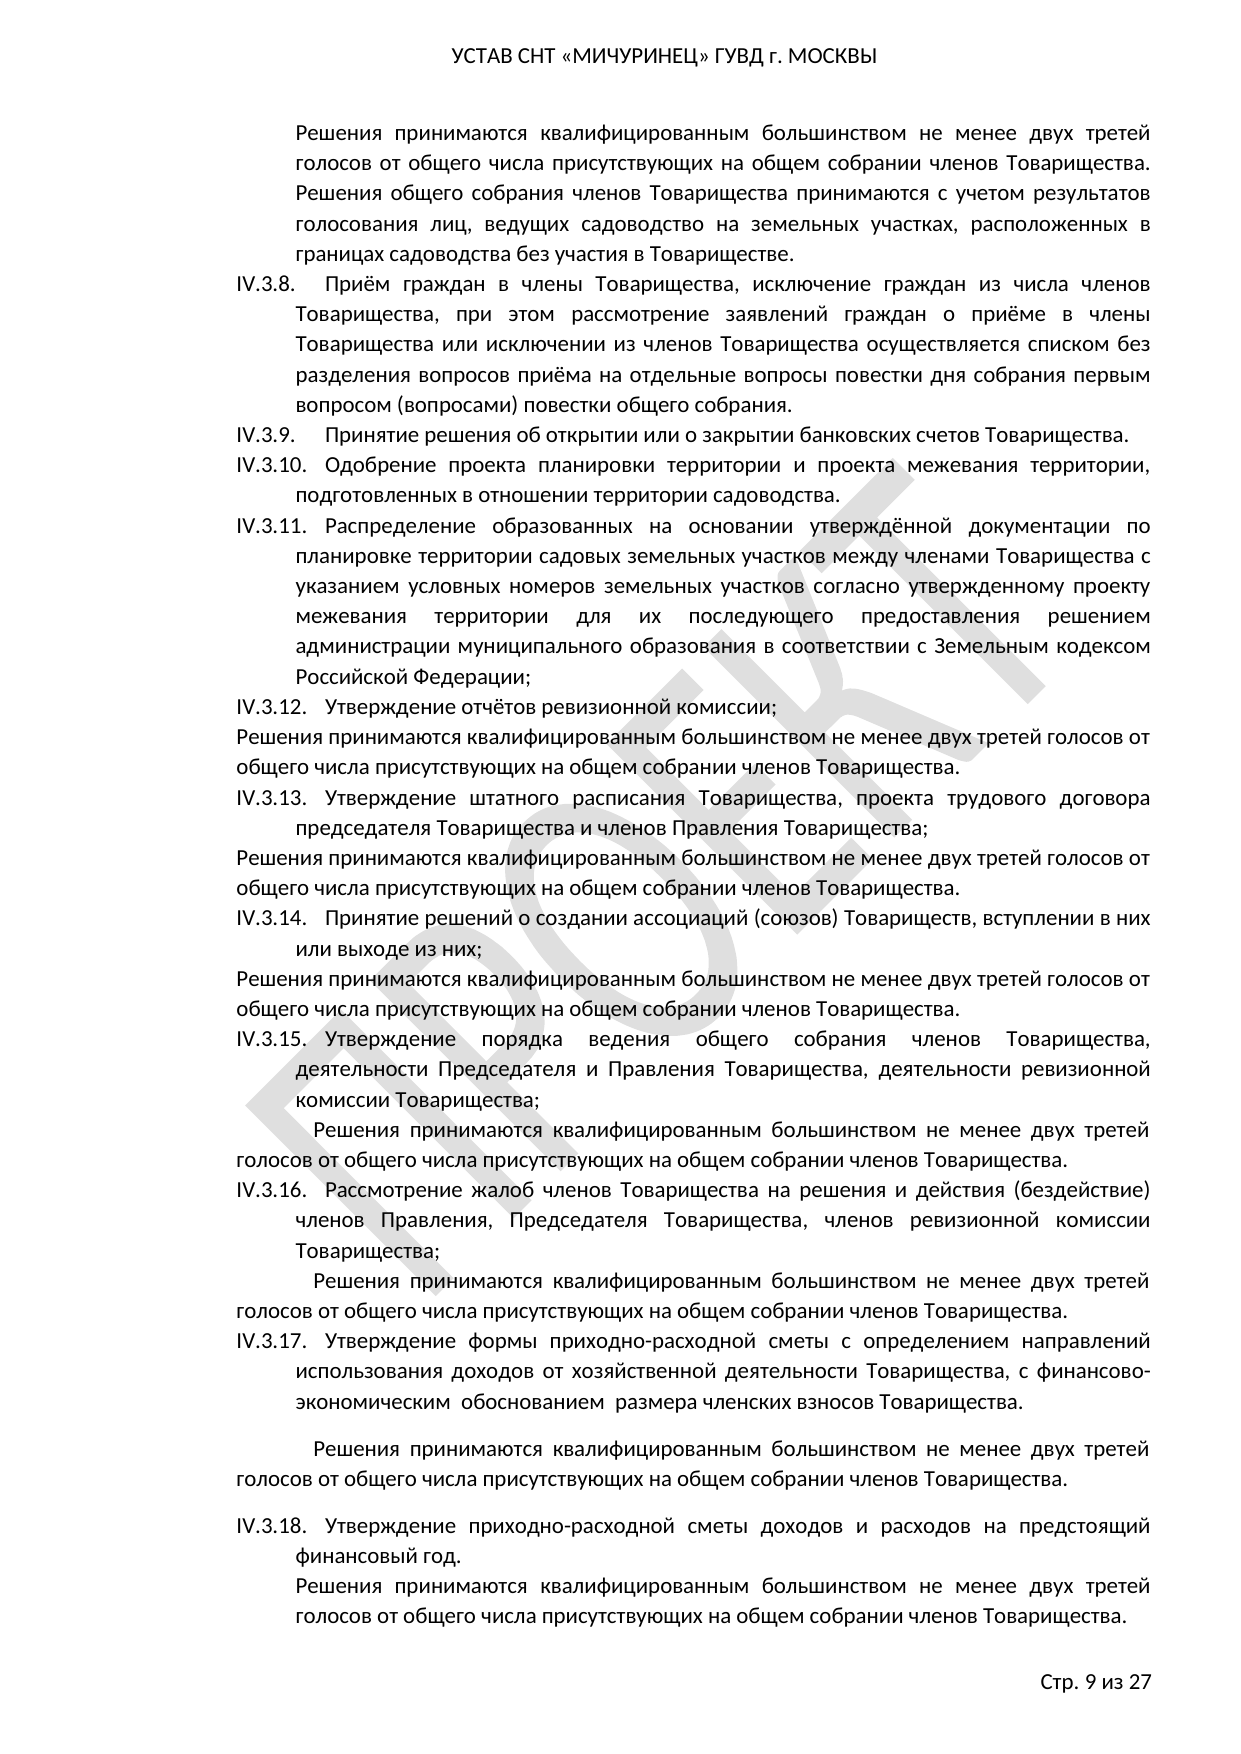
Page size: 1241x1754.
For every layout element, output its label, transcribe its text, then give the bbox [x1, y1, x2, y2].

list Утверждение порядка ведения общего собрания членов Товарищества, деятельности Председателя и Правления Товарищества, деятельности ревизионной комиссии Товарищества; [236, 1024, 1152, 1113]
list Рассмотрение жалоб членов Товарищества на решения и действия (бездействие) членов Правления, Председателя Товарищества, членов ревизионной комиссии Товарищества; [236, 1175, 1152, 1264]
list Утверждение штатного расписания Товарищества, проекта трудового договора председателя Товарищества и членов Правления Товарищества; [236, 783, 1152, 841]
list Принятие решений о создании ассоциаций (союзов) Товариществ, вступлении в них или выходе из них; [236, 903, 1152, 962]
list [295, 118, 1152, 267]
list Решения принимаются квалифицированным большинством не менее двух третей голосов от общего числа присутствующих на общем собрании членов Товарищества. [236, 1266, 1152, 1324]
list Утверждение формы приходно-расходной сметы с определением направлений использования доходов от хозяйственной деятельности Товарищества, с финансово-экономическим обоснованием размера членских взносов Товарищества. [236, 1326, 1152, 1415]
list Утверждение отчётов ревизионной комиссии; [236, 692, 1152, 720]
list Решения принимаются квалифицированным большинством не менее двух третей голосов от общего числа присутствующих на общем собрании членов Товарищества. [295, 1571, 1152, 1629]
list Приём граждан в члены Товарищества, исключение граждан из числа членов Товарищества, при этом рассмотрение заявлений граждан о приёме в члены Товарищества или исключении из членов Товарищества осуществляется списком без разделения вопросов приёма на отдельные вопросы повестки дня собрания первым вопросом (вопросами) повестки общего собрания. [236, 269, 1152, 418]
list Решения принимаются квалифицированным большинством не менее двух третей голосов от общего числа присутствующих на общем собрании членов Товарищества. [236, 964, 1152, 1022]
list Принятие решения об открытии или о закрытии банковских счетов Товарищества. [236, 420, 1152, 448]
list Решения принимаются квалифицированным большинством не менее двух третей голосов от общего числа присутствующих на общем собрании членов Товарищества. [236, 722, 1152, 781]
list Распределение образованных на основании утверждённой документации по планировке территории садовых земельных участков между членами Товарищества с указанием условных номеров земельных участков согласно утвержденному проекту межевания территории для их последующего предоставления решением администрации муниципального образования в соответствии с Земельным кодексом Российской Федерации; [236, 511, 1152, 690]
list Утверждение приходно-расходной сметы доходов и расходов на предстоящий финансовый год. [236, 1511, 1152, 1569]
list Одобрение проекта планировки территории и проекта межевания территории, подготовленных в отношении территории садоводства. [236, 450, 1152, 509]
list Решения принимаются квалифицированным большинством не менее двух третей голосов от общего числа присутствующих на общем собрании членов Товарищества. [236, 1115, 1152, 1173]
list Решения принимаются квалифицированным большинством не менее двух третей голосов от общего числа присутствующих на общем собрании членов Товарищества. [236, 843, 1152, 901]
text Решения принимаются квалифицированным большинством не менее двух третей голосов от общего числа присутствующих на общем собрании членов Товарищества. [236, 1434, 1152, 1492]
